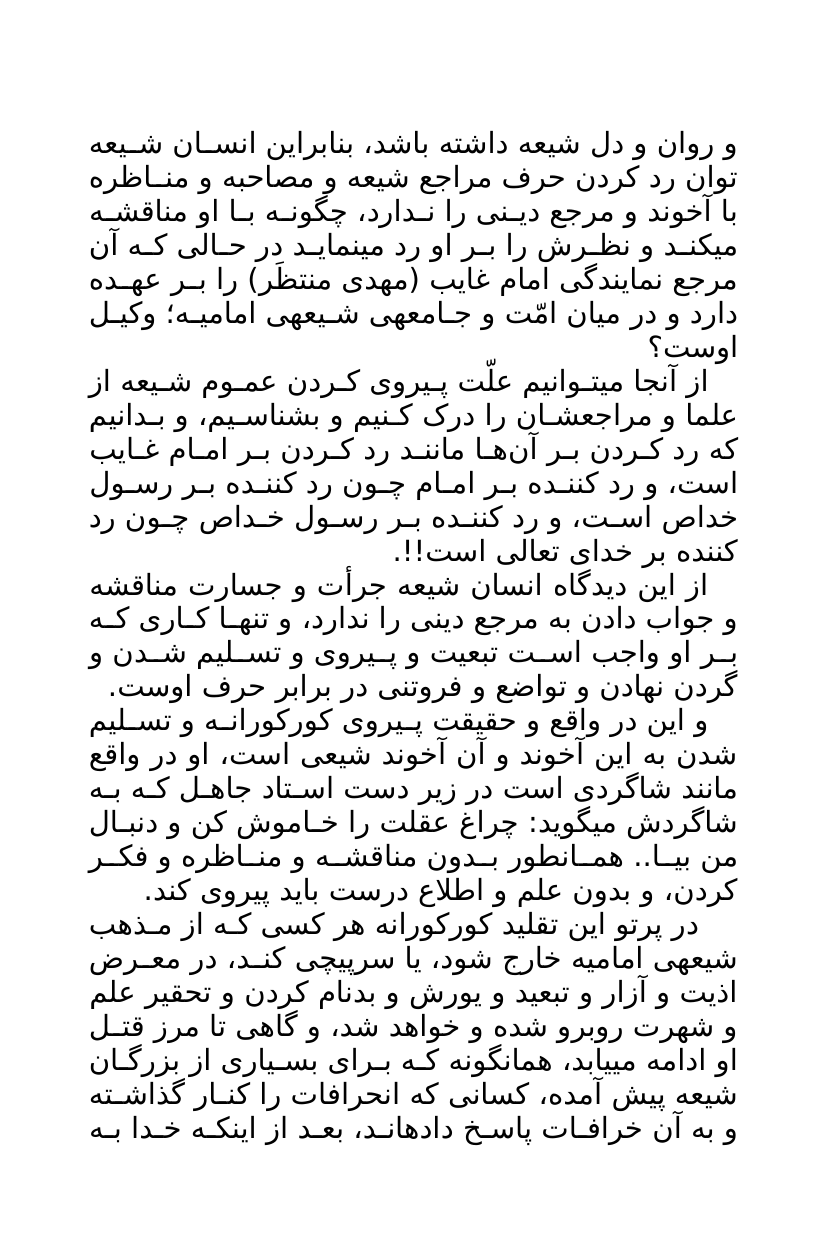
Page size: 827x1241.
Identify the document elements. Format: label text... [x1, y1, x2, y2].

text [89, 126, 738, 364]
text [89, 907, 738, 1145]
text از این دیدگاه انسان شیعه جرأت و جسارت مناقشه و جواب دادن به مرجع دینی را ندارد، و تنها کاری که بر او واجب است تبعیت و پیروی و تسلیم شدن و گردن نهادن و تواضع و فروتنی در برابر حرف اوست. [89, 568, 738, 704]
text و این در واقع و حقیقت پیروی کورکورانه و تسلیم شدن به این آخوند و آن آخوند شیعی است، او در واقع مانند شاگردی است در زیر دست استاد جاهل که به شاگردش می‏گوید: چراغ عقلت را خاموش کن و دنبال من بیا.. همانطور بدون مناقشه و مناظره و فکر کردن، و بدون علم و اطلاع درست باید پیروی کند. [89, 704, 738, 907]
text از آنجا می‏توانیم علّت پیروی کردن عموم شیعه از علما و مراجعشان را درک کنیم و بشناسیم، و بدانیم که رد کردن بر آن‌ها مانند رد کردن بر امام غایب است، و رد کننده بر امام چون رد کننده بر رسول خداص است، و رد کننده بر رسول خداص چون رد کننده بر خدای تعالی است!!. [89, 364, 738, 568]
